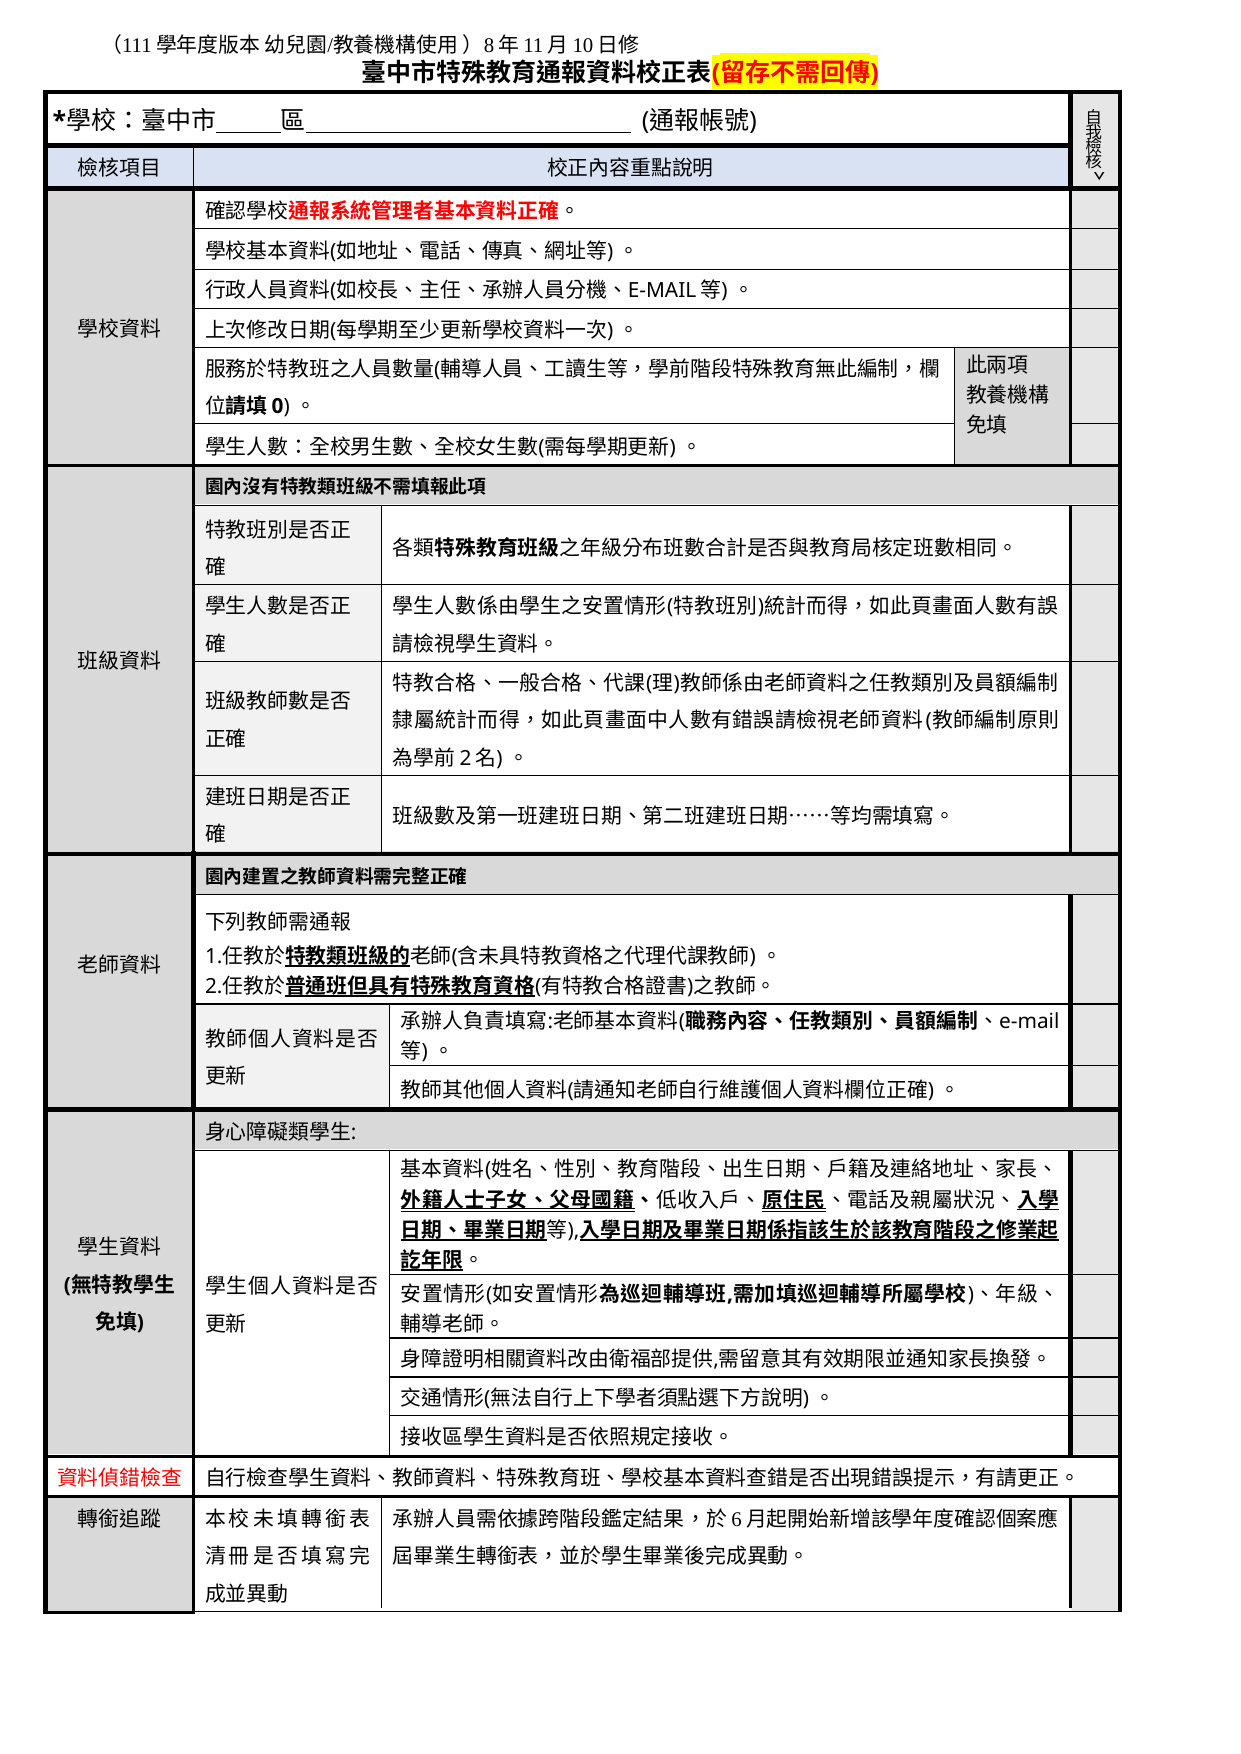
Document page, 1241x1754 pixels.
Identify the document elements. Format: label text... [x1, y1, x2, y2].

table_cell 園內沒有特教類班級不需填報此項 [195, 467, 1118, 504]
table_cell 學生個人資料是否更新 [195, 1151, 389, 1454]
table_cell 此兩項 教養機構免填 [955, 348, 1069, 464]
table_cell 確認學校通報系統管理者基本資料正確。 [195, 191, 1069, 228]
table_cell [1073, 1066, 1118, 1107]
table_cell 班級資料 [48, 467, 192, 851]
table_cell 身心障礙類學生: [195, 1112, 1118, 1149]
table_cell 承辦人負責填寫:老師基本資料(職務內容、任教類別、員額編制、e-mail等) 。 [390, 1005, 1068, 1065]
table_cell 上次修改日期(每學期至少更新學校資料一次) 。 [195, 309, 1069, 347]
table_cell 學校資料 [48, 191, 192, 464]
table_cell [1072, 585, 1118, 661]
table_cell [1073, 1378, 1118, 1415]
table_cell [1072, 270, 1118, 308]
table_cell [1072, 191, 1118, 228]
table_cell 學生資料 (無特教學生免填) [48, 1112, 192, 1454]
table_cell [1072, 229, 1118, 269]
table_cell [1072, 506, 1118, 584]
table_cell [1072, 309, 1118, 347]
text 臺中市特殊教育通報資料校正表(留存不需回傳) [83, 52, 1157, 89]
table_cell [1073, 1416, 1118, 1454]
table_cell [1072, 776, 1118, 851]
table_cell 自行檢查學生資料、教師資料、特殊教育班、學校基本資料查錯是否出現錯誤提示，有請更正。 [195, 1458, 1118, 1495]
table_cell [1072, 424, 1118, 464]
table_cell [1073, 1005, 1118, 1065]
table_cell [1073, 1275, 1118, 1337]
table_cell [1073, 895, 1118, 1003]
table_cell 身障證明相關資料改由衛福部提供,需留意其有效期限並通知家長換發。 [390, 1339, 1068, 1376]
table_cell 各類特殊教育班級之年級分布班數合計是否與教育局核定班數相同。 [382, 506, 1069, 584]
table_cell 特教班別是否正確 [195, 506, 381, 584]
table_cell 交通情形(無法自行上下學者須點選下方說明) 。 [390, 1378, 1068, 1415]
table_cell 檢核項目 [48, 148, 193, 186]
table_cell 教師其他個人資料(請通知老師自行維護個人資料欄位正確) 。 [390, 1066, 1068, 1107]
table_cell [1071, 1498, 1118, 1611]
table_cell [1073, 1339, 1118, 1376]
table_cell [1072, 662, 1118, 775]
table_cell 本校未填轉銜表清冊是否填寫完成並異動 [195, 1498, 381, 1611]
table_header 自我檢核ˇ [1073, 94, 1118, 186]
table_cell 校正內容重點說明 [194, 148, 1068, 186]
table_cell 行政人員資料(如校長、主任、承辦人員分機、E-MAIL等) 。 [195, 270, 1069, 308]
table_cell 基本資料(姓名、性別、教育階段、出生日期、戶籍及連絡地址、家長、外籍人士子女、父母國籍、低收入戶、原住民、電話及親屬狀況、入學日期、畢業日期等),入學日期及畢業日期係指該生於該教育階段之修業起訖年限。 [390, 1151, 1068, 1274]
table_cell 老師資料 [48, 856, 191, 1107]
table_cell 班級教師數是否正確 [195, 662, 381, 775]
table_cell 接收區學生資料是否依照規定接收。 [390, 1416, 1068, 1454]
table_cell 學校基本資料(如地址、電話、傳真、網址等) 。 [195, 229, 1069, 269]
table_cell 承辦人員需依據跨階段鑑定結果，於6月起開始新增該學年度確認個案應屆畢業生轉銜表，並於學生畢業後完成異動。 [381, 1498, 1071, 1611]
table_cell 建班日期是否正確 [195, 776, 381, 851]
table_cell 學生人數係由學生之安置情形(特教班別)統計而得，如此頁畫面人數有誤請檢視學生資料。 [382, 585, 1069, 661]
table_cell 安置情形(如安置情形為巡迴輔導班,需加填巡迴輔導所屬學校)、年級、輔導老師。 [390, 1275, 1068, 1337]
table_header *學校：臺中市 區 (通報帳號) [48, 94, 1068, 143]
table_cell 學生人數是否正確 [195, 585, 381, 661]
table_cell 學生人數：全校男生數、全校女生數(需每學期更新) 。 [195, 424, 954, 464]
table_cell 教師個人資料是否更新 [196, 1005, 389, 1107]
table_cell [1072, 348, 1118, 423]
table_cell 下列教師需通報 1.任教於特教類班級的老師(含未具特教資格之代理代課教師) 。 2.任教於普通班但具有特殊教育資格(有特教合格證書)之教師。 [196, 895, 1068, 1003]
table_cell 資料偵錯檢查 [48, 1458, 192, 1495]
table_cell 特教合格、一般合格、代課(理)教師係由老師資料之任教類別及員額編制隸屬統計而得，如此頁畫面中人數有錯誤請檢視老師資料(教師編制原則為學前2名) 。 [382, 662, 1069, 775]
table_cell 服務於特教班之人員數量(輔導人員、工讀生等，學前階段特殊教育無此編制，欄位請填0) 。 [195, 348, 954, 423]
table_cell 班級數及第一班建班日期、第二班建班日期……等均需填寫。 [382, 776, 1069, 851]
table_cell [1073, 1151, 1118, 1274]
table_cell 轉銜追蹤 [48, 1498, 192, 1611]
table_cell 園內建置之教師資料需完整正確 [196, 856, 1118, 894]
